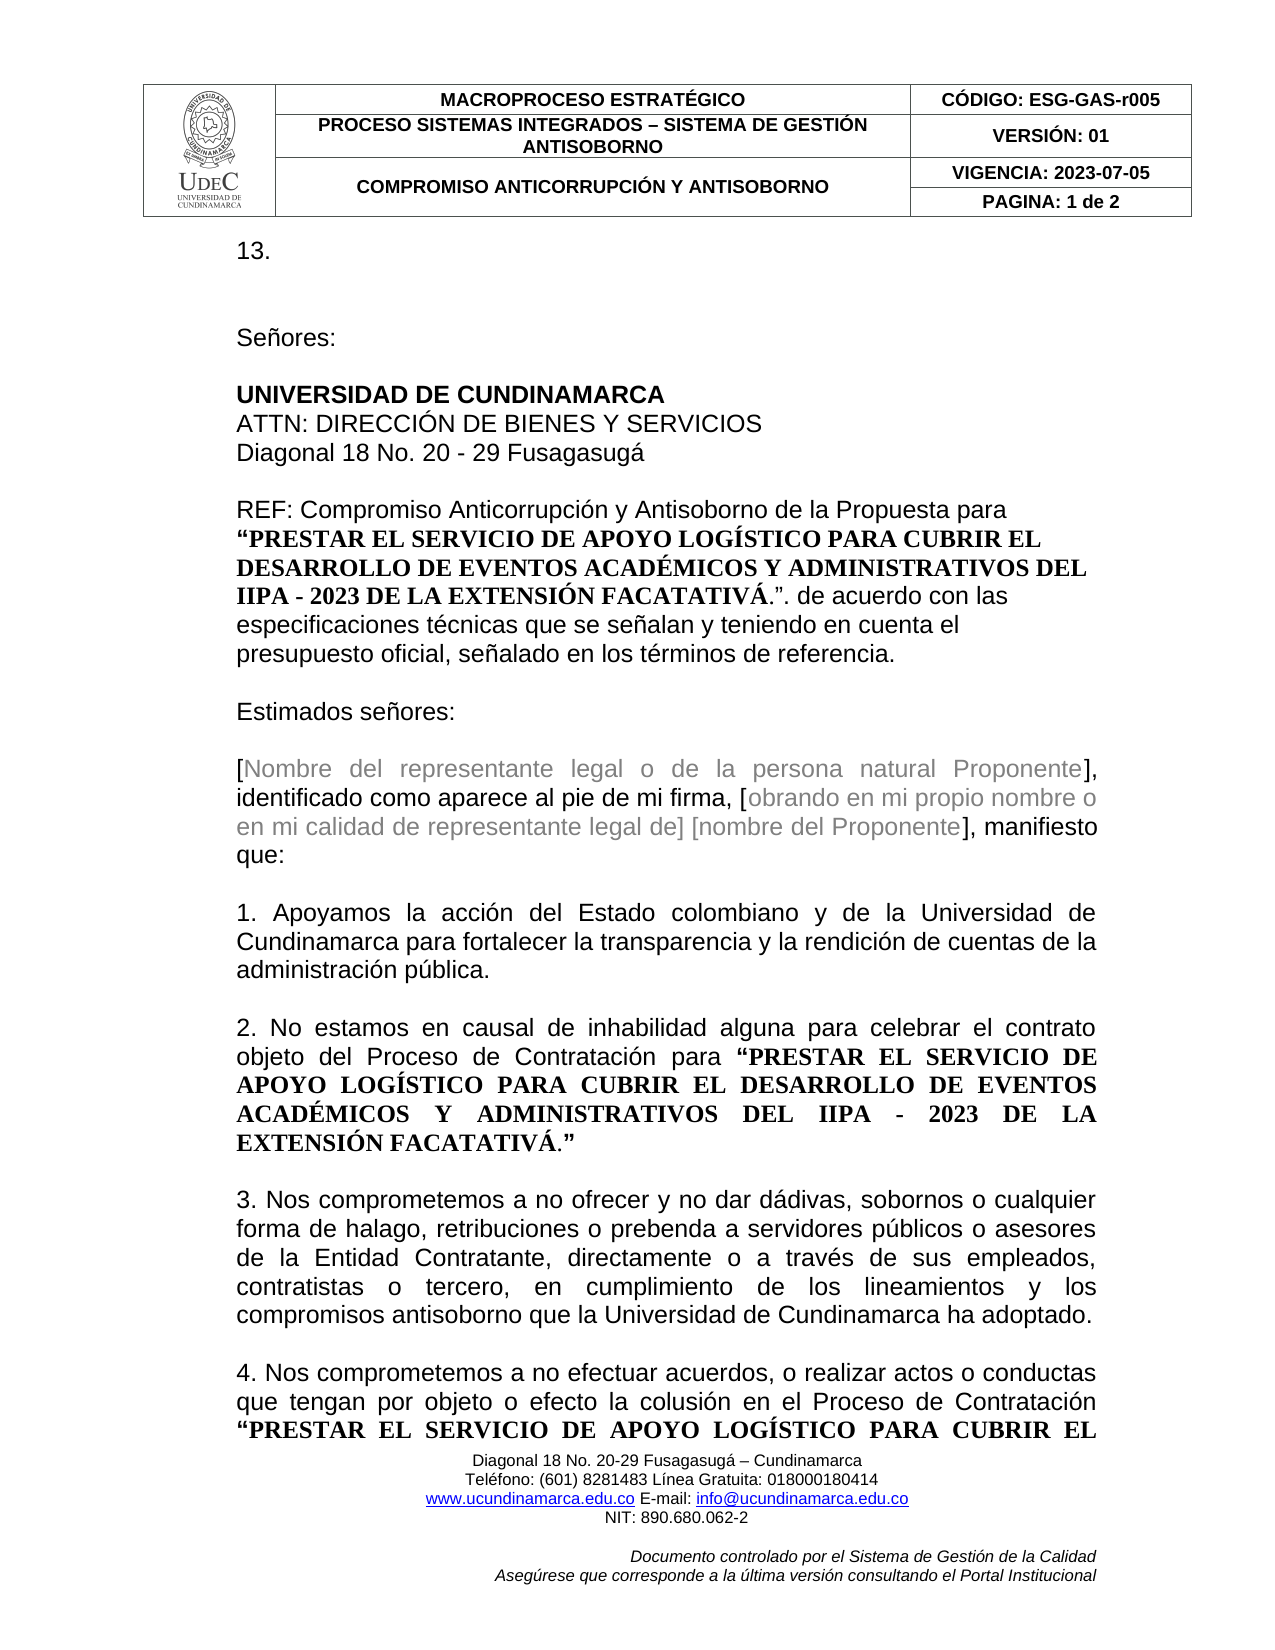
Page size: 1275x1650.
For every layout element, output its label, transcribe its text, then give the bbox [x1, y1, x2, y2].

text Diagonal 18 No. 20 - 29 Fusagasugá [236, 437, 1098, 466]
text Estimados señores: [236, 696, 1098, 725]
text ATTN: DIRECCIÓN DE BIENES Y SERVICIOS [236, 409, 1098, 437]
text Señores: [236, 322, 1098, 351]
text [Nombre del representante legal o de la persona natural Proponente], identificado como aparece al pie de mi firma, [obrando en mi propio nombre o en mi calidad de representante legal de] [nombre del Proponente], manifiesto que: [236, 754, 1098, 869]
text REF: Compromiso Anticorrupción y Antisoborno de la Propuesta para “PRESTAR EL SERVICIO DE APOYO LOGÍSTICO PARA CUBRIR EL DESARROLLO DE EVENTOS ACADÉMICOS Y ADMINISTRATIVOS DEL IIPA - 2023 DE LA EXTENSIÓN FACATATIVÁ.”. de acuerdo con las especificaciones técnicas que se señalan y teniendo en cuenta el presupuesto oficial, señalado en los términos de referencia. [236, 495, 1098, 668]
text 13. [236, 236, 1098, 265]
text 2. No estamos en causal de inhabilidad alguna para celebrar el contrato objeto del Proceso de Contratación para “PRESTAR EL SERVICIO DE APOYO LOGÍSTICO PARA CUBRIR EL DESARROLLO DE EVENTOS ACADÉMICOS Y ADMINISTRATIVOS DEL IIPA - 2023 DE LA EXTENSIÓN FACATATIVÁ.” [236, 1013, 1098, 1157]
text UNIVERSIDAD DE CUNDINAMARCA [236, 380, 1098, 409]
picture [177, 91, 242, 210]
text 1. Apoyamos la acción del Estado colombiano y de la Universidad de Cundinamarca para fortalecer la transparencia y la rendición de cuentas de la administración pública. [236, 898, 1098, 984]
text 3. Nos comprometemos a no ofrecer y no dar dádivas, sobornos o cualquier forma de halago, retribuciones o prebenda a servidores públicos o asesores de la Entidad Contratante, directamente o a través de sus empleados, contratistas o tercero, en cumplimiento de los lineamientos y los compromisos antisoborno que la Universidad de Cundinamarca ha adoptado. [236, 1185, 1098, 1329]
